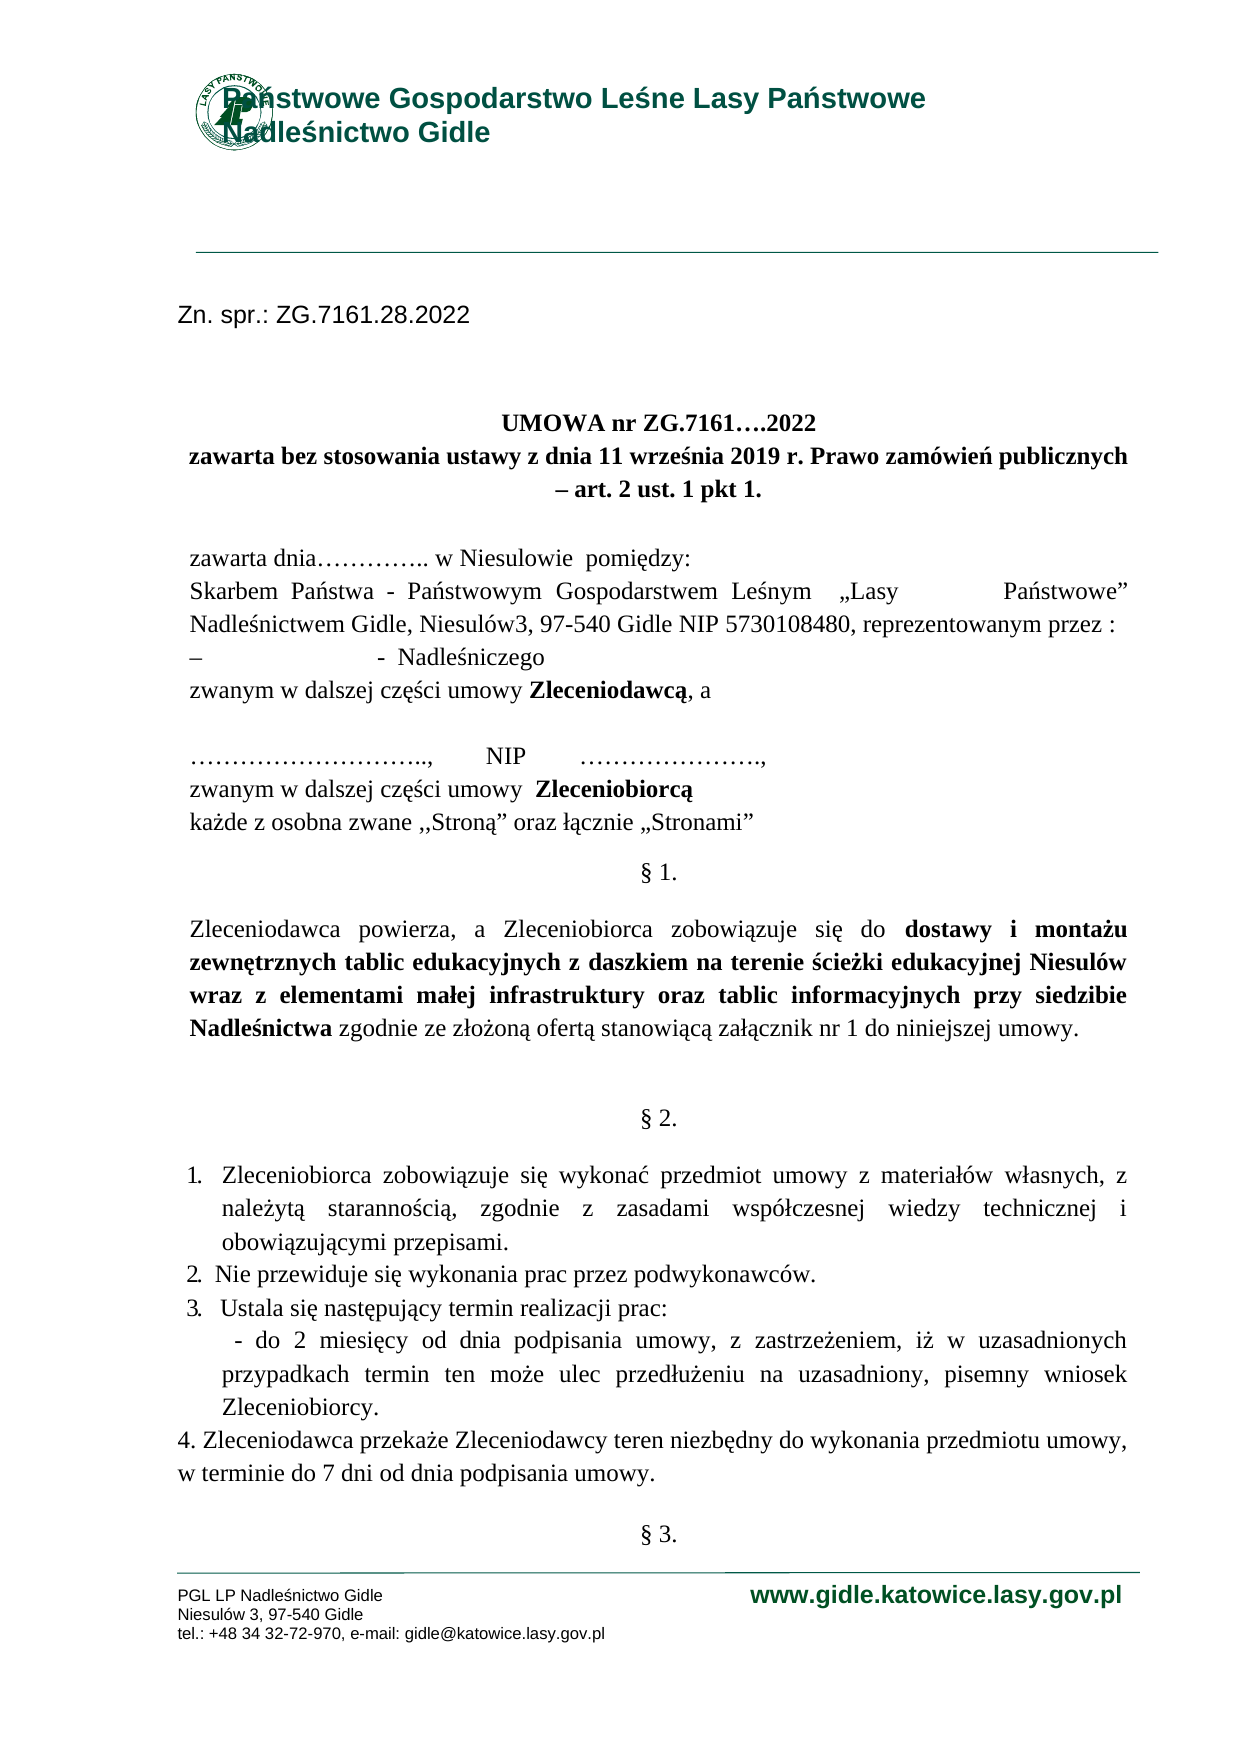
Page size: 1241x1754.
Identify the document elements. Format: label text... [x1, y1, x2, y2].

text Zleceniodawca powierza, a Zleceniobiorca zobowiązuje się do dostawy i montażu zewnętrznych tablic edukacyjnych z daszkiem na terenie ścieżki edukacyjnej Niesulów wraz z elementami małej infrastruktury oraz tablic informacyjnych przy siedzibie Nadleśnictwa zgodnie ze złożoną ofertą stanowiącą załącznik nr 1 do niniejszej umowy. [189, 914, 1128, 1042]
text § 3. [177, 1519, 1140, 1548]
text zwanym w dalszej części umowy Zleceniodawcą, a [189, 675, 1140, 704]
text Skarbem Państwa - Państwowym Gospodarstwem Leśnym „Lasy Państwowe” Nadleśnictwem Gidle, Niesulów3, 97-540 Gidle NIP 5730108480, reprezentowanym przez : [189, 576, 1128, 637]
list Nie przewiduje się wykonania prac przez podwykonawców. [186, 1259, 1140, 1288]
text zawarta dnia………….. w Niesulowie pomiędzy: [189, 543, 1140, 571]
text – - Nadleśniczego [189, 642, 1140, 671]
list - do 2 miesięcy od dnia podpisania umowy, z zastrzeżeniem, iż w uzasadnionych przypadkach termin ten może ulec przedłużeniu na uzasadniony, pisemny wniosek Zleceniobiorcy. [222, 1326, 1128, 1420]
text Zn. spr.: ZG.7161.28.2022 [177, 300, 1140, 329]
list Zleceniobiorca zobowiązuje się wykonać przedmiot umowy z materiałów własnych, z należytą starannością, zgodnie z zasadami współczesnej wiedzy technicznej i obowiązującymi przepisami. [186, 1161, 1128, 1255]
text ……………………….., NIP …………………., zwanym w dalszej części umowy Zleceniobiorcą [189, 741, 766, 802]
text 4. Zleceniodawca przekaże Zleceniodawcy teren niezbędny do wykonania przedmiotu umowy, w terminie do 7 dni od dnia podpisania umowy. [177, 1425, 1128, 1486]
text § 1. [177, 857, 1140, 885]
text zawarta bez stosowania ustawy z dnia 11 września 2019 r. Prawo zamówień publicznych – art. 2 ust. 1 pkt 1. [177, 441, 1140, 503]
text § 2. [177, 1103, 1140, 1132]
text UMOWA nr ZG.7161….2022 [177, 408, 1140, 437]
text każde z osobna zwane ,,Stroną” oraz łącznie „Stronami” [189, 807, 1140, 836]
list Ustala się następujący termin realizacji prac: [186, 1293, 1128, 1321]
